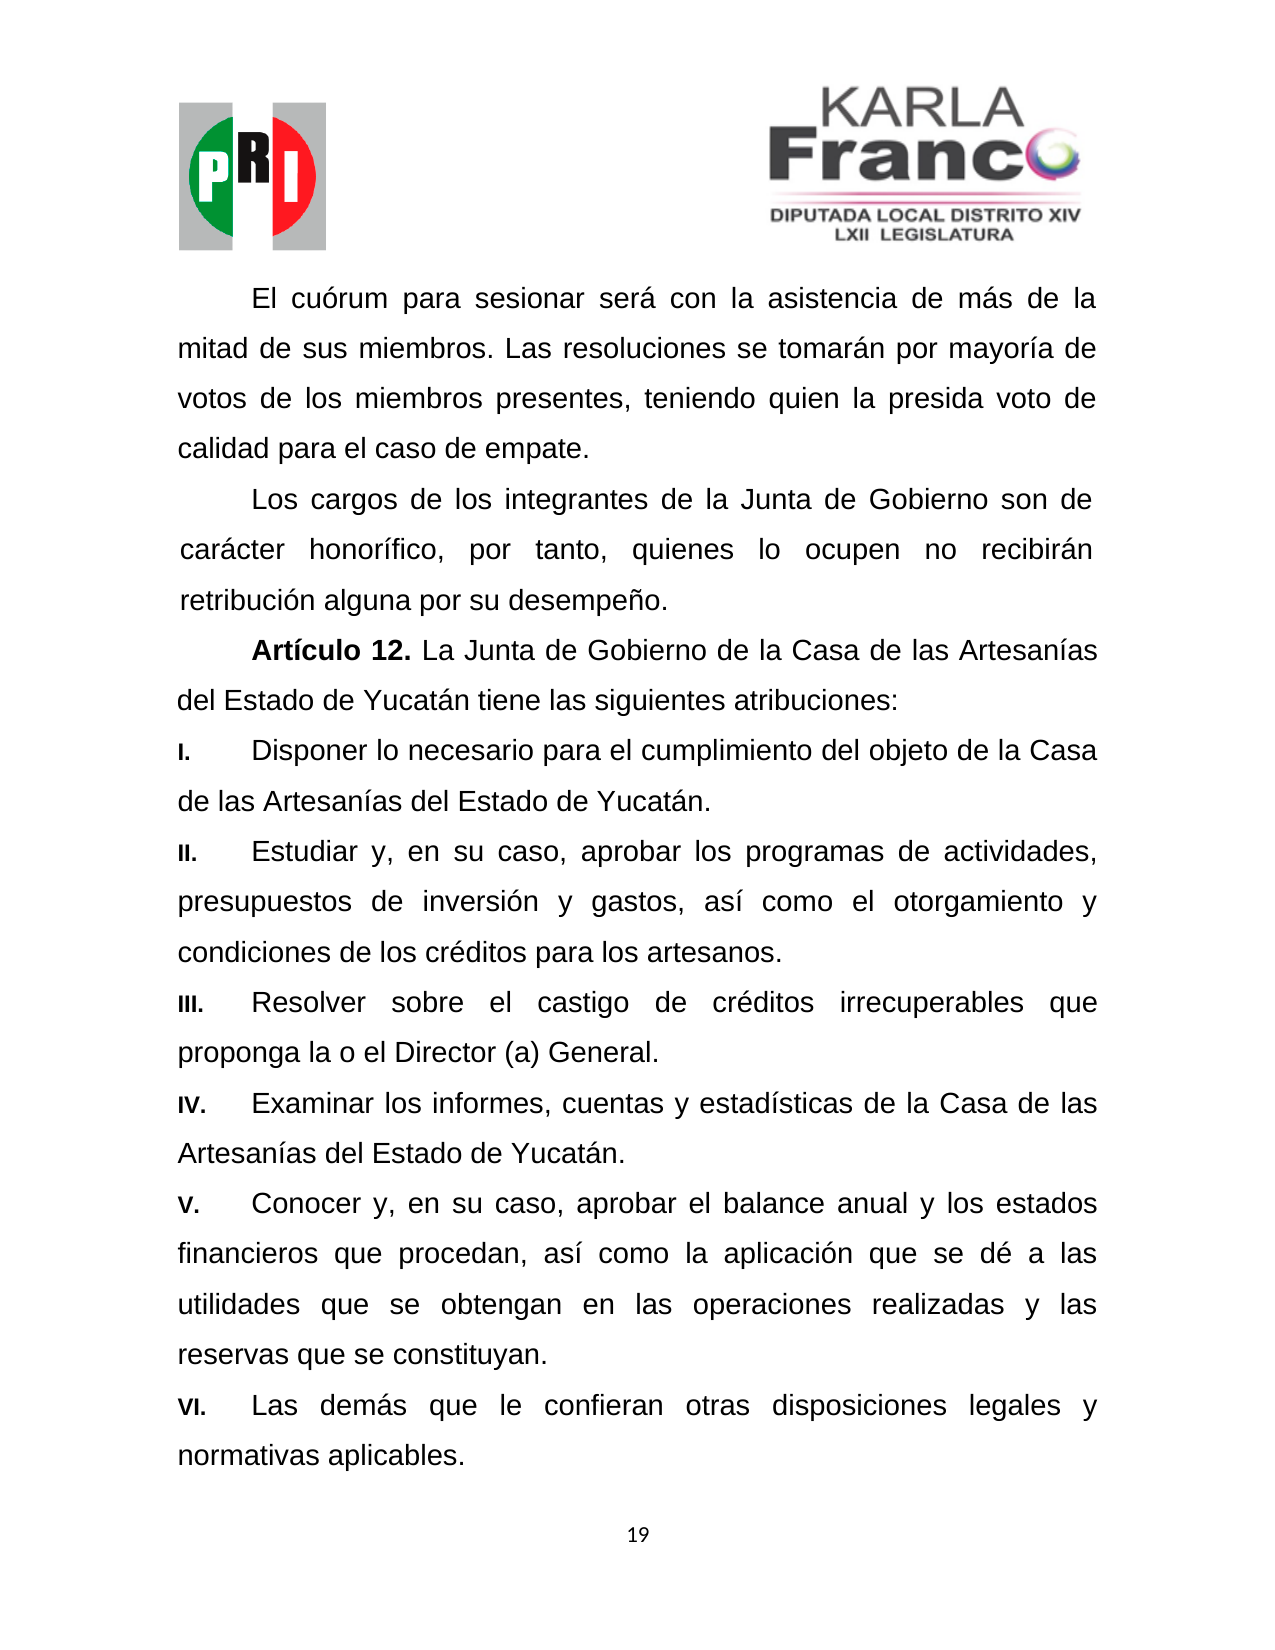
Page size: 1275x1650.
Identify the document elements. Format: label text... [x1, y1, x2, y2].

picture [761, 73, 1097, 251]
text Los cargos de los integrantes de la Junta de Gobierno son de carácter honorífico, por tanto, quienes lo ocupen no recibirán retribución alguna por su desempeño. [179, 482, 1094, 616]
list Resolver sobre el castigo de créditos irrecuperables que proponga la o el Director (a) General. [177, 985, 1099, 1069]
list Estudiar y, en su caso, aprobar los programas de actividades, presupuestos de inversión y gastos, así como el otorgamiento y condiciones de los créditos para los artesanos. [177, 834, 1099, 968]
list Examinar los informes, cuentas y estadísticas de la Casa de las Artesanías del Estado de Yucatán. [177, 1086, 1099, 1169]
picture [177, 102, 327, 251]
list Las demás que le confieran otras disposiciones legales y normativas aplicables. [177, 1387, 1099, 1471]
list Disponer lo necesario para el cumplimiento del objeto de la Casa de las Artesanías del Estado de Yucatán. [177, 733, 1099, 817]
text El cuórum para sesionar será con la asistencia de más de la mitad de sus miembros. Las resoluciones se tomarán por mayoría de votos de los miembros presentes, teniendo quien la presida voto de calidad para el caso de empate. [177, 281, 1098, 465]
text Artículo 12. La Junta de Gobierno de la Casa de las Artesanías del Estado de Yucatán tiene las siguientes atribuciones: [177, 633, 1099, 717]
list Conocer y, en su caso, aprobar el balance anual y los estados financieros que procedan, así como la aplicación que se dé a las utilidades que se obtengan en las operaciones realizadas y las reservas que se constituyan. [177, 1186, 1099, 1371]
